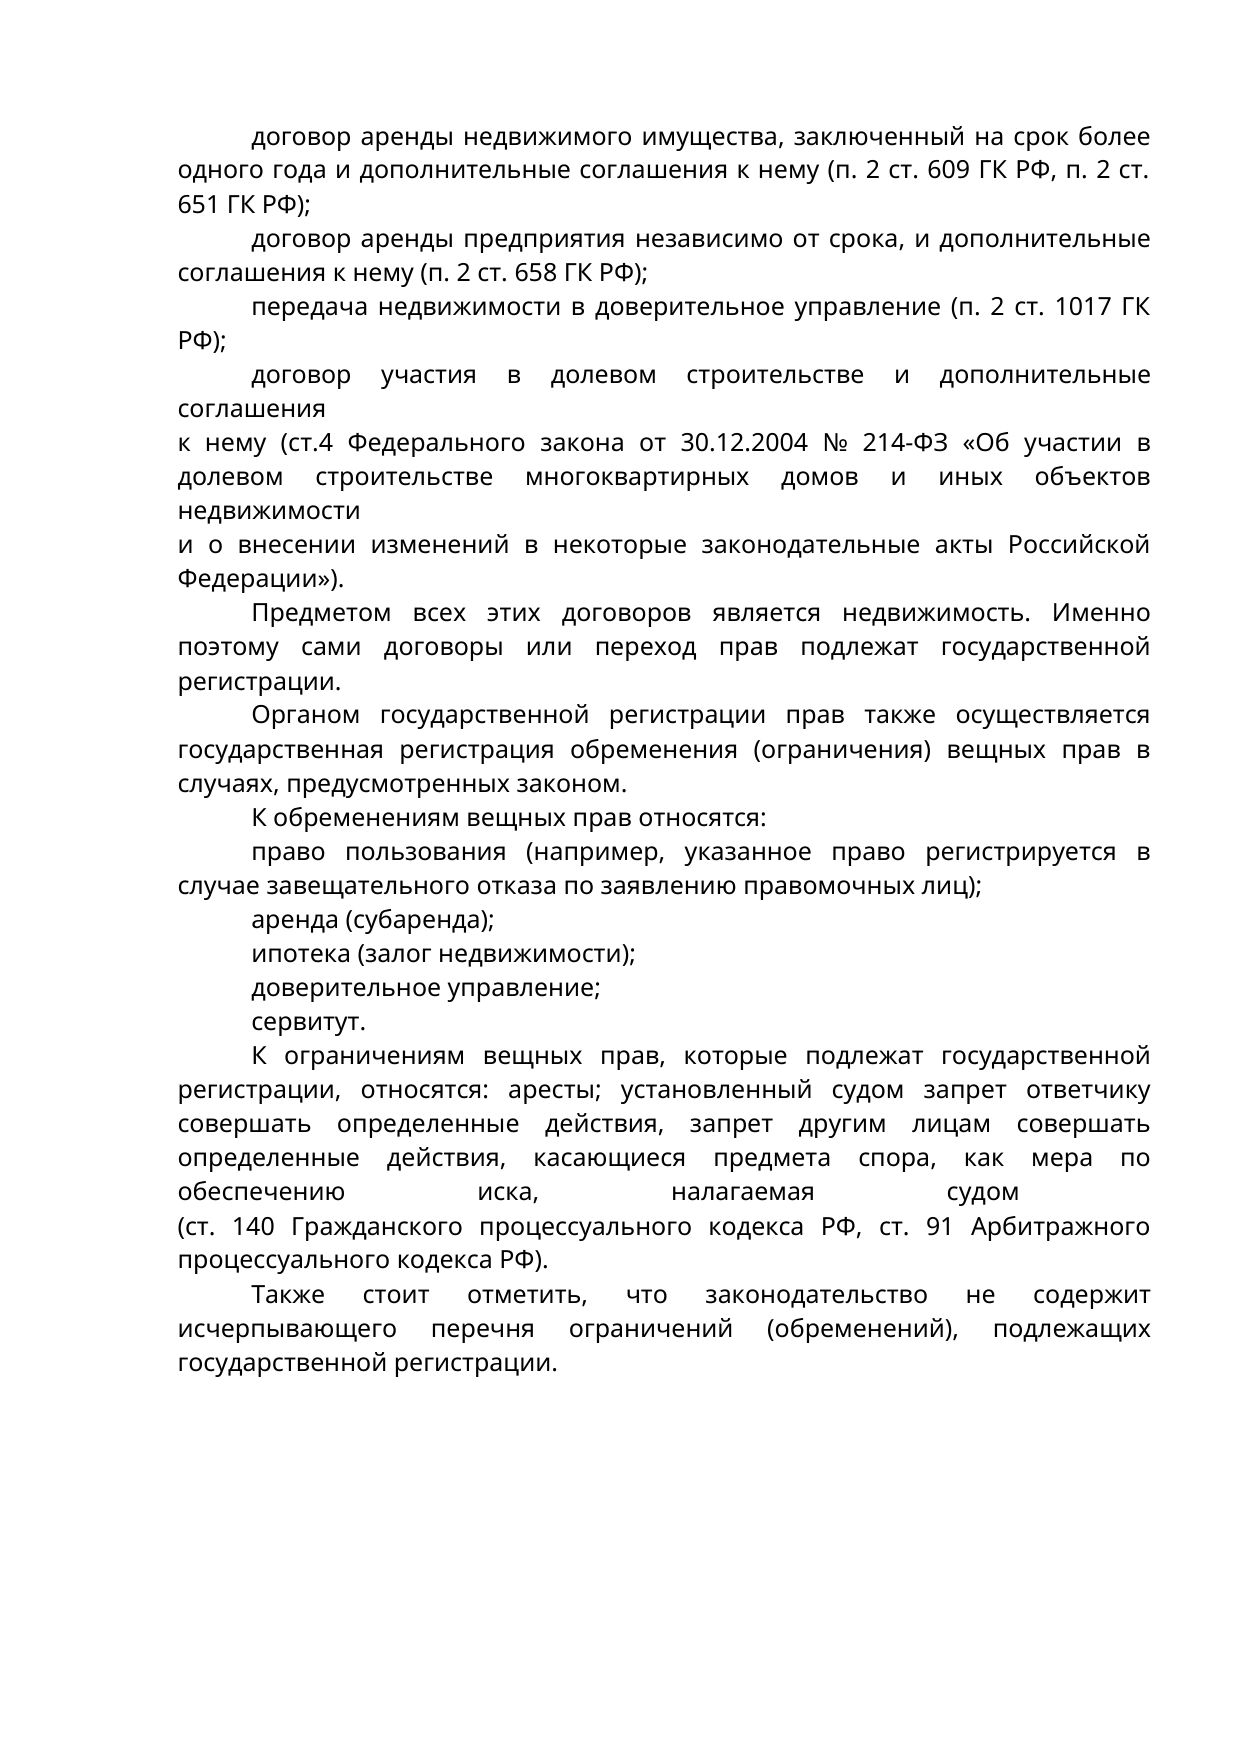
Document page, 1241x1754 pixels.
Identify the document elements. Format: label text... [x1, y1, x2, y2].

text Также стоит отметить, что законодательство не содержит исчерпывающего перечня ограничений (обременений), подлежащих государственной регистрации. [177, 1276, 1152, 1378]
text ипотека (залог недвижимости); [177, 936, 1152, 970]
text К обременениям вещных прав относятся: [177, 799, 1152, 833]
text Органом государственной регистрации прав также осуществляется государственная регистрация обременения (ограничения) вещных прав в случаях, предусмотренных законом. [177, 697, 1152, 799]
text договор аренды предприятия независимо от срока, и дополнительные соглашения к нему (п. 2 ст. 658 ГК РФ); [177, 220, 1152, 288]
text договор аренды недвижимого имущества, заключенный на срок более одного года и дополнительные соглашения к нему (п. 2 ст. 609 ГК РФ, п. 2 ст. 651 ГК РФ); [177, 118, 1152, 220]
text аренда (субаренда); [177, 902, 1152, 936]
text договор участия в долевом строительстве и дополнительные соглашения к нему (ст.4 Федерального закона от 30.12.2004 № 214-ФЗ «Об участии в долевом строительстве многоквартирных домов и иных объектов недвижимости и о внесении изменений в некоторые законодательные акты Российской Федерации»). [177, 357, 1152, 595]
text доверительное управление; [177, 970, 1152, 1004]
text право пользования (например, указанное право регистрируется в случае завещательного отказа по заявлению правомочных лиц); [177, 833, 1152, 902]
text К ограничениям вещных прав, которые подлежат государственной регистрации, относятся: аресты; установленный судом запрет ответчику совершать определенные действия, запрет другим лицам совершать определенные действия, касающиеся предмета спора, как мера по обеспечению иска, налагаемая судом (ст. 140 Гражданского процессуального кодекса РФ, ст. 91 Арбитражного процессуального кодекса РФ). [177, 1038, 1152, 1276]
text Предметом всех этих договоров является недвижимость. Именно поэтому сами договоры или переход прав подлежат государственной регистрации. [177, 595, 1152, 697]
text сервитут. [177, 1004, 1152, 1038]
text передача недвижимости в доверительное управление (п. 2 ст. 1017 ГК РФ); [177, 288, 1152, 357]
